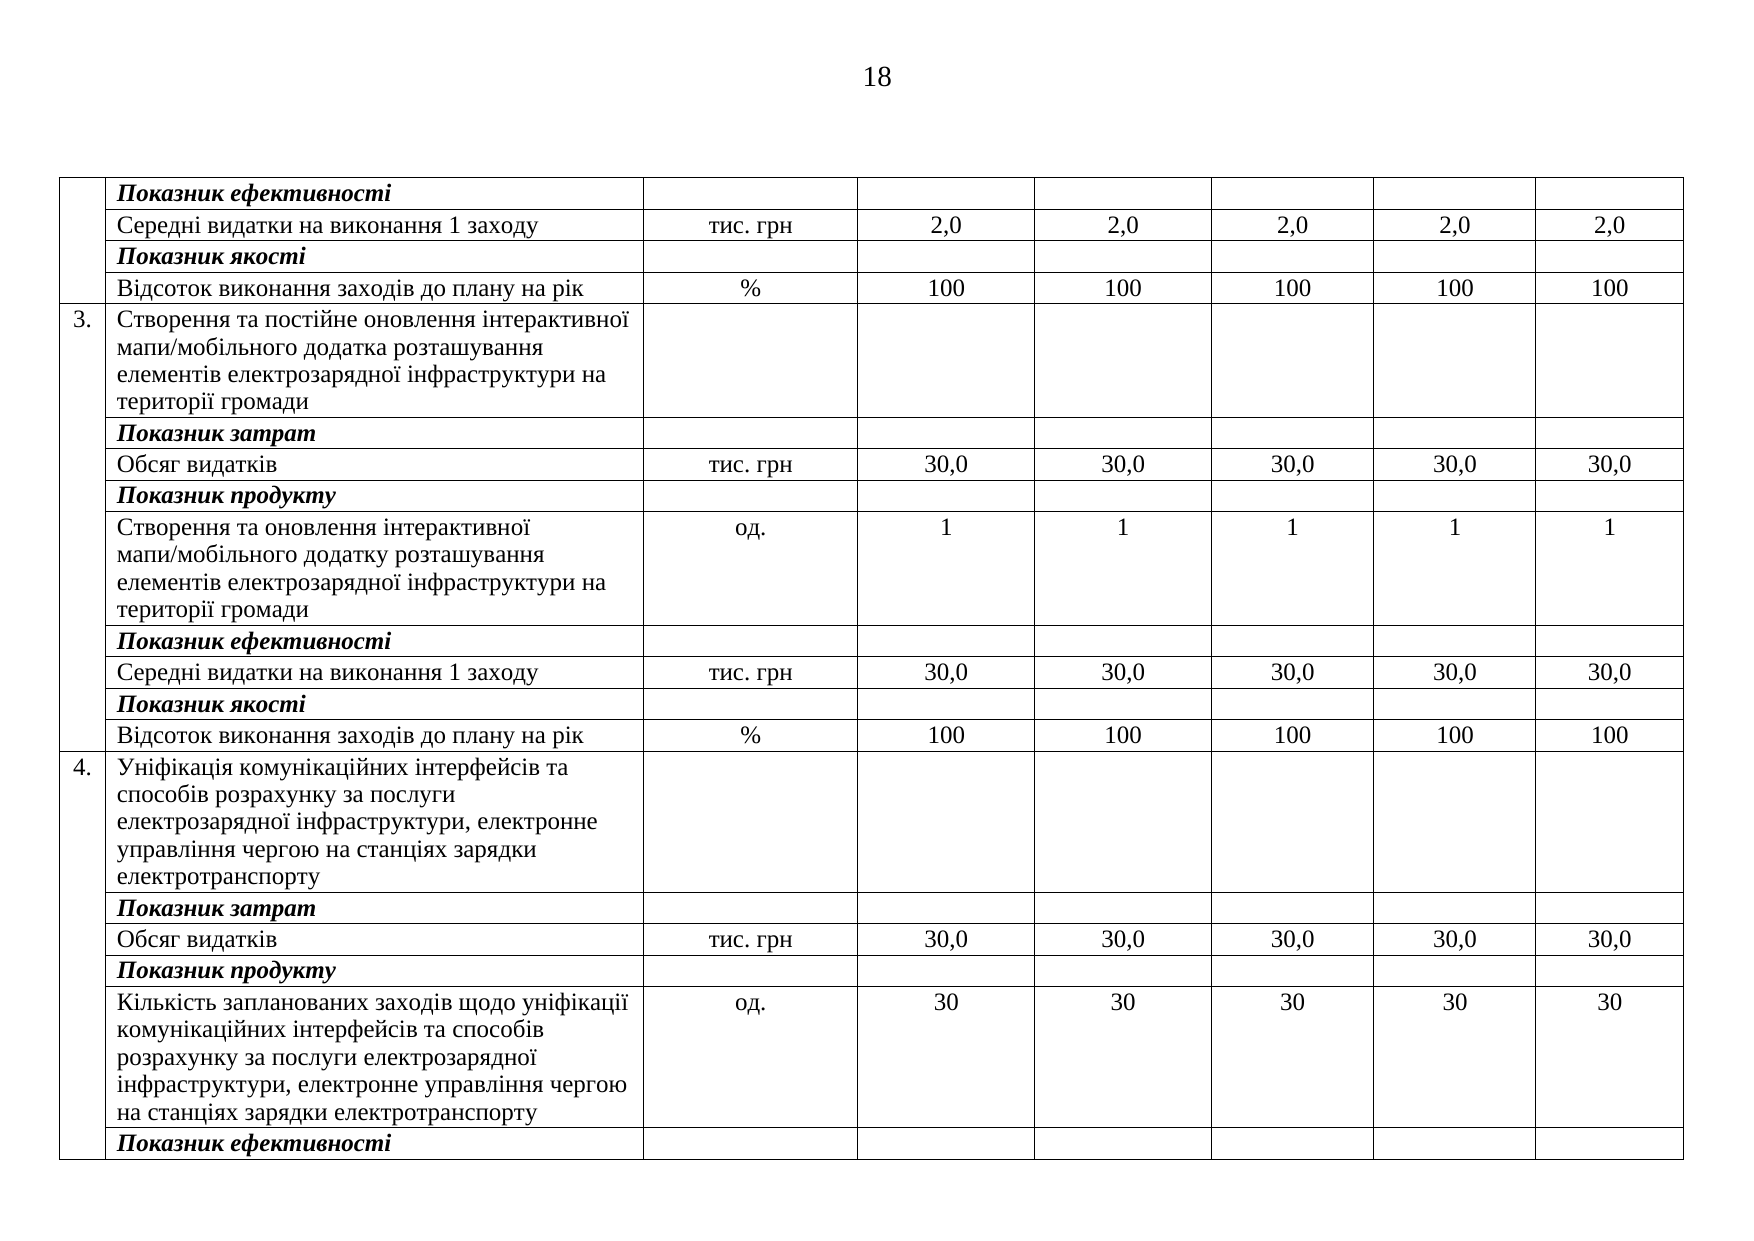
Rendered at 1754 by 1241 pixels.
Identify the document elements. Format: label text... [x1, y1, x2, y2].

table_cell [1536, 956, 1683, 986]
table_cell [1035, 241, 1211, 272]
table_cell Створення та оновлення інтерактивної мапи/мобільного додатку розташування елементів електрозарядної інфраструктури на території громади [106, 512, 643, 625]
table_cell Відсоток виконання заходів до плану на рік [106, 273, 643, 303]
table_cell 30 [1374, 987, 1535, 1127]
table_cell [1035, 752, 1211, 892]
table_cell [1212, 418, 1373, 448]
table_cell 30,0 [1035, 449, 1211, 479]
table_cell [644, 956, 857, 986]
table_cell 30,0 [1374, 449, 1535, 479]
table_cell 1 [1212, 512, 1373, 625]
table_cell [858, 752, 1034, 892]
table_cell [1374, 752, 1535, 892]
table_cell [1374, 418, 1535, 448]
table_cell Відсоток виконання заходів до плану на рік [106, 720, 643, 751]
table_cell [644, 626, 857, 656]
table_cell [858, 956, 1034, 986]
table_cell [858, 241, 1034, 272]
table_cell [1374, 893, 1535, 923]
table_cell тис. грн [644, 924, 857, 954]
table_cell Обсяг видатків [106, 449, 643, 479]
table_cell 1 [1035, 512, 1211, 625]
table_cell [1374, 626, 1535, 656]
table_cell Показник продукту [106, 481, 643, 511]
table_cell 2,0 [1212, 210, 1373, 240]
table_cell Показник ефективності [106, 1128, 643, 1158]
table_cell [1035, 956, 1211, 986]
table_cell 100 [1035, 273, 1211, 303]
table_cell [644, 481, 857, 511]
table_cell 100 [858, 273, 1034, 303]
table_cell тис. грн [644, 657, 857, 688]
table_cell [644, 689, 857, 719]
table_cell Середні видатки на виконання 1 заходу [106, 657, 643, 688]
table_cell тис. грн [644, 210, 857, 240]
table_cell [644, 893, 857, 923]
table_cell 30 [1212, 987, 1373, 1127]
table_cell [1374, 304, 1535, 417]
table_cell 30 [858, 987, 1034, 1127]
table_cell 2,0 [1035, 210, 1211, 240]
table_cell 100 [1212, 273, 1373, 303]
table_cell Показник затрат [106, 418, 643, 448]
table_cell [1536, 304, 1683, 417]
table_cell Обсяг видатків [106, 924, 643, 954]
table_cell 30 [1536, 987, 1683, 1127]
table_cell [1212, 893, 1373, 923]
table_cell 30,0 [858, 449, 1034, 479]
table_cell [1212, 1128, 1373, 1158]
table_cell 100 [1374, 273, 1535, 303]
table_cell од. [644, 987, 857, 1127]
table_cell [858, 893, 1034, 923]
table_cell [1035, 893, 1211, 923]
table_cell 1 [1374, 512, 1535, 625]
table_cell [1374, 481, 1535, 511]
table_cell 4. [60, 752, 105, 1158]
table_cell [1035, 626, 1211, 656]
table_cell [644, 178, 857, 209]
table_cell [1212, 752, 1373, 892]
table_cell [1536, 178, 1683, 209]
table_cell 30,0 [1536, 657, 1683, 688]
table_cell 30,0 [1536, 449, 1683, 479]
table_cell [644, 418, 857, 448]
table_cell [644, 1128, 857, 1158]
table_cell Показник якості [106, 241, 643, 272]
table_cell [644, 752, 857, 892]
table_cell 30,0 [1035, 924, 1211, 954]
table_cell 30,0 [1212, 924, 1373, 954]
table_cell од. [644, 512, 857, 625]
table_cell 100 [858, 720, 1034, 751]
table_cell Середні видатки на виконання 1 заходу [106, 210, 643, 240]
table_cell Показник продукту [106, 956, 643, 986]
table_cell [644, 304, 857, 417]
table_cell 30,0 [1374, 657, 1535, 688]
table_cell [1212, 241, 1373, 272]
table_cell 30,0 [858, 924, 1034, 954]
table_cell % [644, 273, 857, 303]
table_cell 100 [1374, 720, 1535, 751]
table_cell Показник затрат [106, 893, 643, 923]
table_cell [1035, 418, 1211, 448]
table_cell [858, 626, 1034, 656]
table_cell тис. грн [644, 449, 857, 479]
table_cell [858, 689, 1034, 719]
table_cell % [644, 720, 857, 751]
table_cell 100 [1035, 720, 1211, 751]
table_cell [1536, 481, 1683, 511]
table_cell [1536, 893, 1683, 923]
table_cell [1374, 241, 1535, 272]
table_cell [1374, 689, 1535, 719]
table_cell 1 [858, 512, 1034, 625]
table_cell [858, 304, 1034, 417]
table_cell [644, 241, 857, 272]
table_cell [1536, 1128, 1683, 1158]
table_cell 30,0 [1374, 924, 1535, 954]
table_cell [1212, 178, 1373, 209]
table_cell [858, 418, 1034, 448]
table_cell [1035, 304, 1211, 417]
table_cell [1374, 956, 1535, 986]
table_cell [1536, 418, 1683, 448]
table_cell 100 [1536, 273, 1683, 303]
table_cell 1 [1536, 512, 1683, 625]
table_cell 30,0 [1536, 924, 1683, 954]
table_cell 30,0 [1212, 657, 1373, 688]
table_cell [858, 481, 1034, 511]
table_cell [1212, 626, 1373, 656]
table_cell Створення та постійне оновлення інтерактивної мапи/мобільного додатка розташування елементів електрозарядної інфраструктури на території громади [106, 304, 643, 417]
table_cell [1212, 481, 1373, 511]
table_cell [858, 178, 1034, 209]
table_cell 3. [60, 304, 105, 751]
table_cell [1536, 626, 1683, 656]
table_cell Кількість запланованих заходів щодо уніфікації комунікаційних інтерфейсів та способів розрахунку за послуги електрозарядної інфраструктури, електронне управління чергою на станціях зарядки електротранспорту [106, 987, 643, 1127]
table_cell [1374, 1128, 1535, 1158]
table_cell 2,0 [1536, 210, 1683, 240]
table_cell [1035, 689, 1211, 719]
table_cell Показник ефективності [106, 178, 643, 209]
table_cell 30 [1035, 987, 1211, 1127]
table_cell Показник якості [106, 689, 643, 719]
table_cell [1035, 481, 1211, 511]
table_cell 100 [1536, 720, 1683, 751]
table_cell 2,0 [858, 210, 1034, 240]
table_cell [1536, 752, 1683, 892]
table_cell Уніфікація комунікаційних інтерфейсів та способів розрахунку за послуги електрозарядної інфраструктури, електронне управління чергою на станціях зарядки електротранспорту [106, 752, 643, 892]
table_cell [1212, 956, 1373, 986]
table_cell [1212, 304, 1373, 417]
table_cell [858, 1128, 1034, 1158]
table_cell [1536, 689, 1683, 719]
table_cell 2,0 [1374, 210, 1535, 240]
table_cell 30,0 [1212, 449, 1373, 479]
table_cell [1374, 178, 1535, 209]
table_cell 30,0 [1035, 657, 1211, 688]
table_cell [1035, 178, 1211, 209]
table_cell [1536, 241, 1683, 272]
table_cell 100 [1212, 720, 1373, 751]
table_cell [1035, 1128, 1211, 1158]
table_cell Показник ефективності [106, 626, 643, 656]
table_cell [1212, 689, 1373, 719]
table_cell 30,0 [858, 657, 1034, 688]
